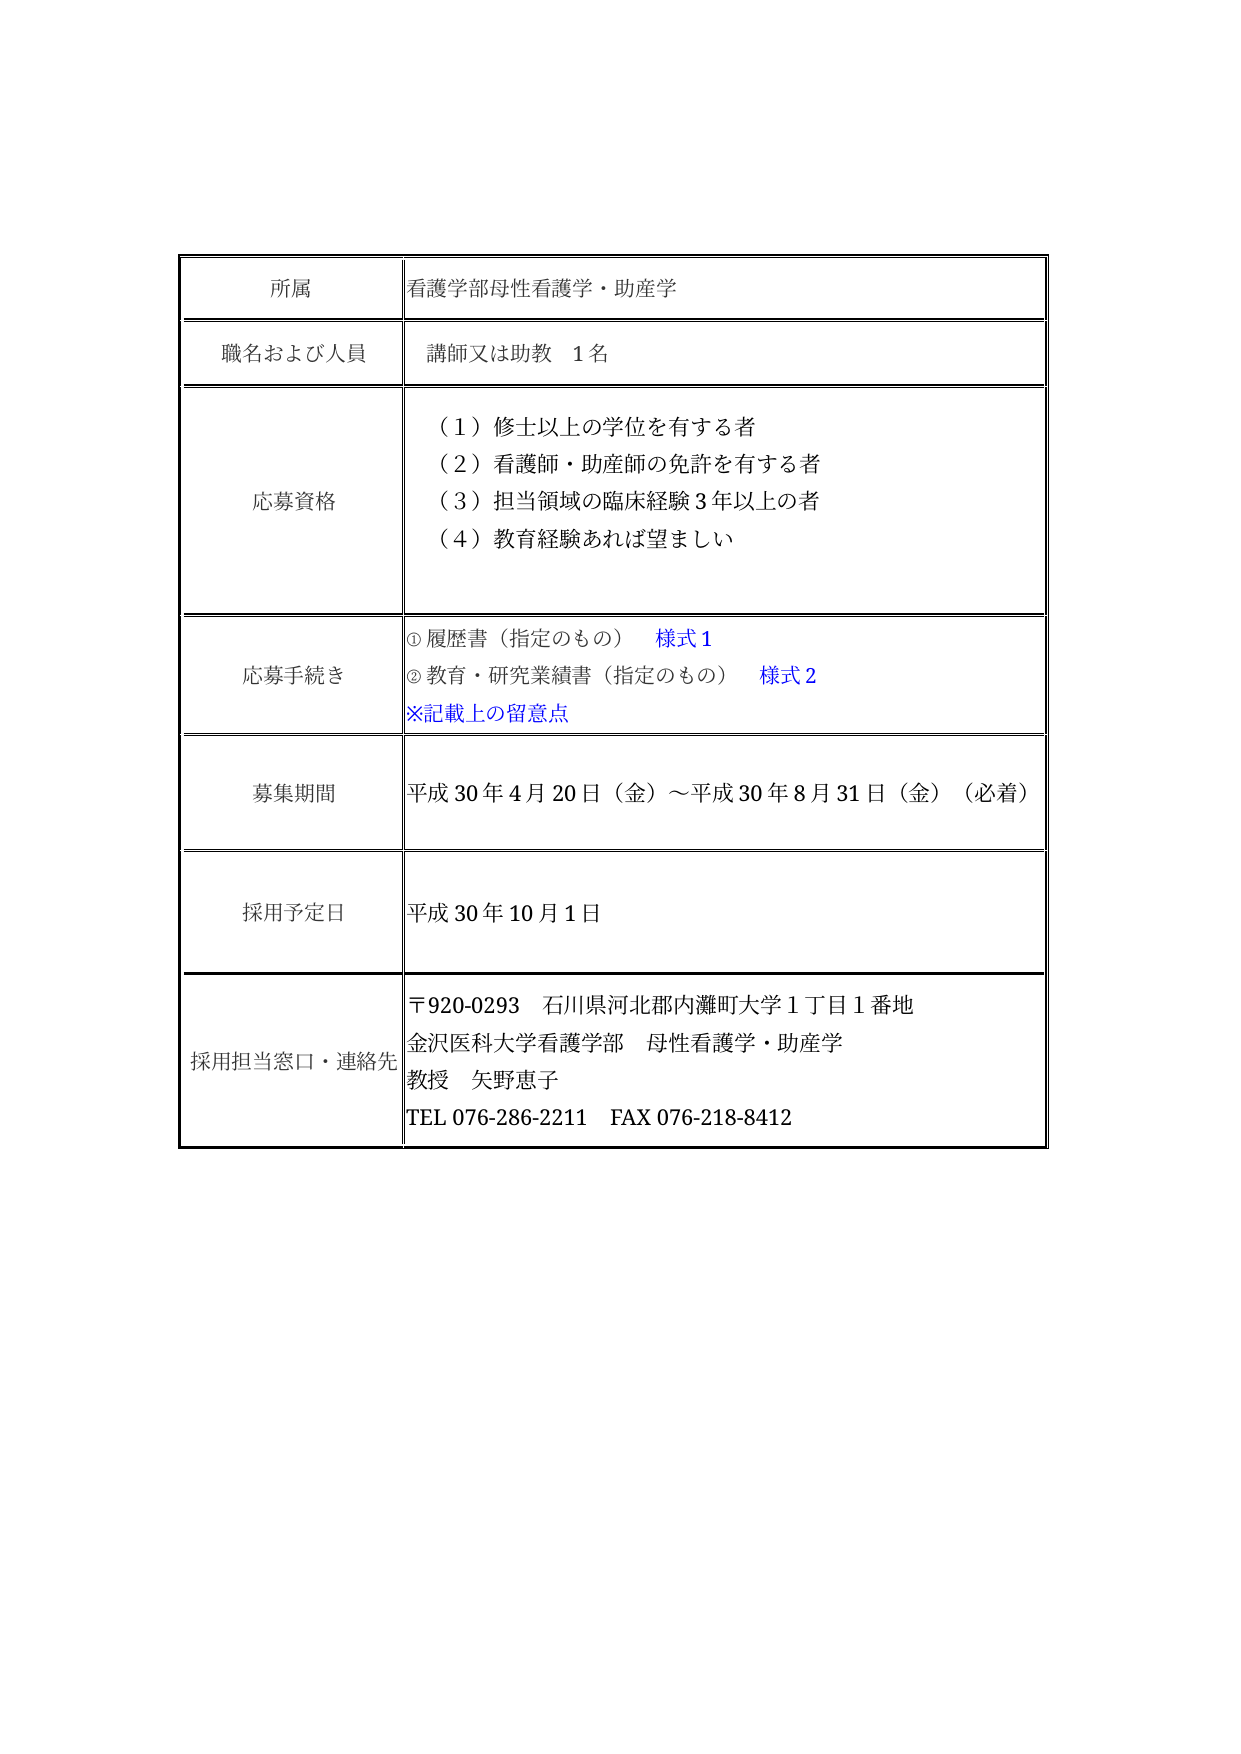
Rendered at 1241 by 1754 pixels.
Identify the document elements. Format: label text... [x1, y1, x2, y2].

table_cell 〒920-0293 石川県河北郡内灘町大学１丁目１番地 金沢医科大学看護学部 母性看護学・助産学 教授 矢野恵子 TEL 076-286-2211 FAX 076-218-8412 [404, 972, 1045, 1146]
table_cell 平成30年4月20日（金）～平成30年8月31日（金）（必着） [404, 733, 1047, 848]
table_cell 応募手続き [181, 613, 402, 733]
table_cell 募集期間 [180, 733, 403, 848]
table_cell 採用担当窓口・連絡先 [181, 972, 403, 1146]
table_header 所属 [181, 258, 403, 318]
table_cell 講師又は助教 1名 [405, 318, 1046, 384]
table_cell 採用予定日 [181, 849, 402, 972]
table_cell ①履歴書（指定のもの） 様式1 ②教育・研究業績書（指定のもの） 様式2 ※記載上の留意点 [405, 613, 1046, 733]
table_header 看護学部母性看護学・助産学 [404, 258, 1045, 318]
table_cell （１）修士以上の学位を有する者 （２）看護師・助産師の免許を有する者 （３）担当領域の臨床経験3年以上の者 （４）教育経験あれば望ましい [405, 384, 1046, 613]
table_cell 応募資格 [181, 384, 402, 613]
table_cell 平成30年10月1日 [405, 849, 1046, 972]
table_cell 職名および人員 [181, 318, 402, 384]
